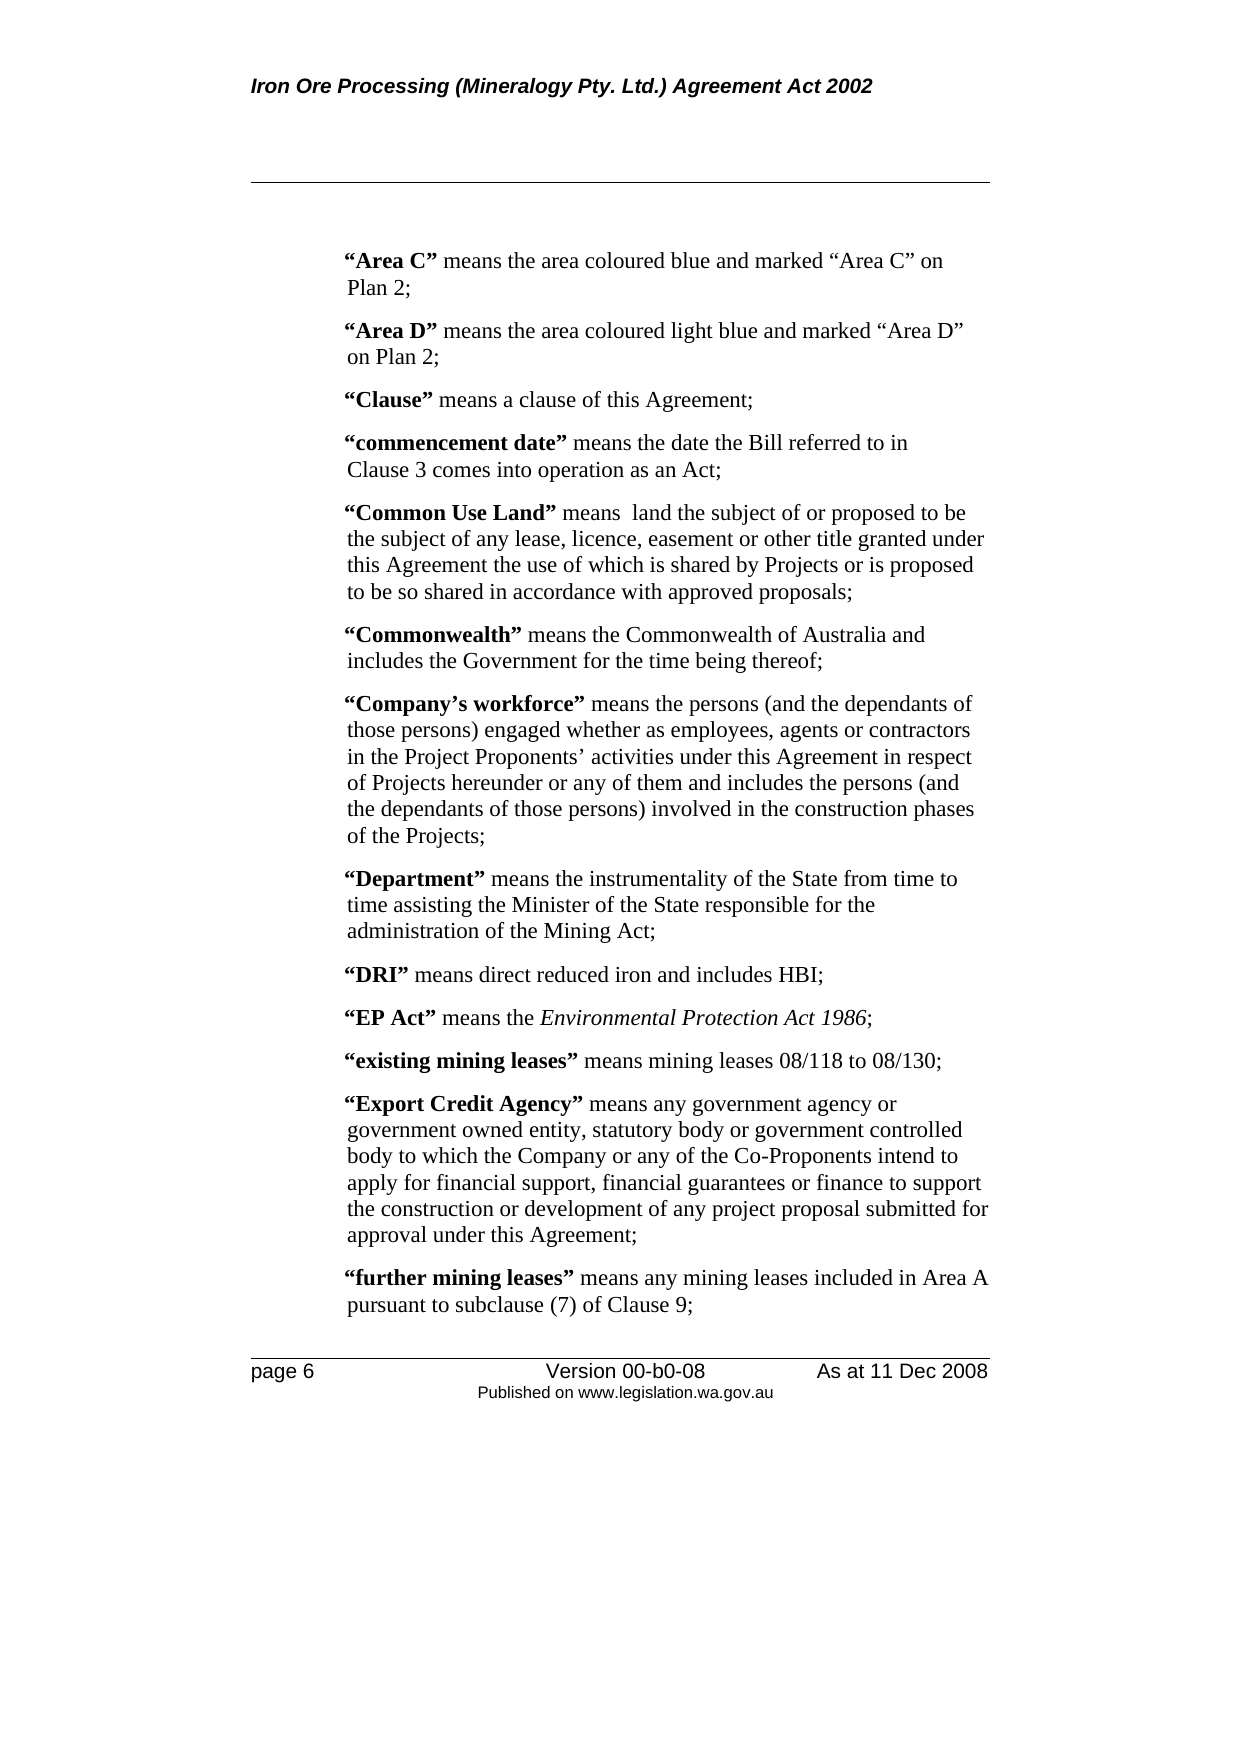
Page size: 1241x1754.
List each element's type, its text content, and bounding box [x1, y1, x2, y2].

text “Export Credit Agency” means any government agency or government owned entity, statutory body or government controlled body to which the Company or any of the Co-Proponents intend to apply for financial support, financial guarantees or finance to support the construction or development of any project proposal submitted for approval under this Agreement; [251, 1090, 990, 1248]
text “Area D” means the area coloured light blue and marked “Area D” on Plan 2; [251, 317, 990, 369]
text “commencement date” means the date the Bill referred to in Clause 3 comes into operation as an Act; [251, 429, 990, 482]
text “Common Use Land” means land the subject of or proposed to be the subject of any lease, licence, easement or other title granted under this Agreement the use of which is shared by Projects or is proposed to be so shared in accordance with approved proposals; [251, 499, 990, 604]
text “Area C” means the area coloured blue and marked “Area C” on Plan 2; [251, 247, 990, 300]
text “DRI” means direct reduced iron and includes HBI; [251, 961, 990, 987]
text “Department” means the instrumentality of the State from time to time assisting the Minister of the State responsible for the administration of the Mining Act; [251, 865, 990, 944]
text “Commonwealth” means the Commonwealth of Australia and includes the Government for the time being thereof; [251, 621, 990, 673]
text “existing mining leases” means mining leases 08/118 to 08/130; [251, 1047, 990, 1073]
text “EP Act” means the Environmental Protection Act 1986; [251, 1004, 990, 1030]
text “further mining leases” means any mining leases included in Area A pursuant to subclause (7) of Clause 9; [251, 1264, 990, 1317]
text “Company’s workforce” means the persons (and the dependants of those persons) engaged whether as employees, agents or contractors in the Project Proponents’ activities under this Agreement in respect of Projects hereunder or any of them and includes the persons (and the dependants of those persons) involved in the construction phases of the Projects; [251, 690, 990, 848]
text “Clause” means a clause of this Agreement; [251, 386, 990, 413]
